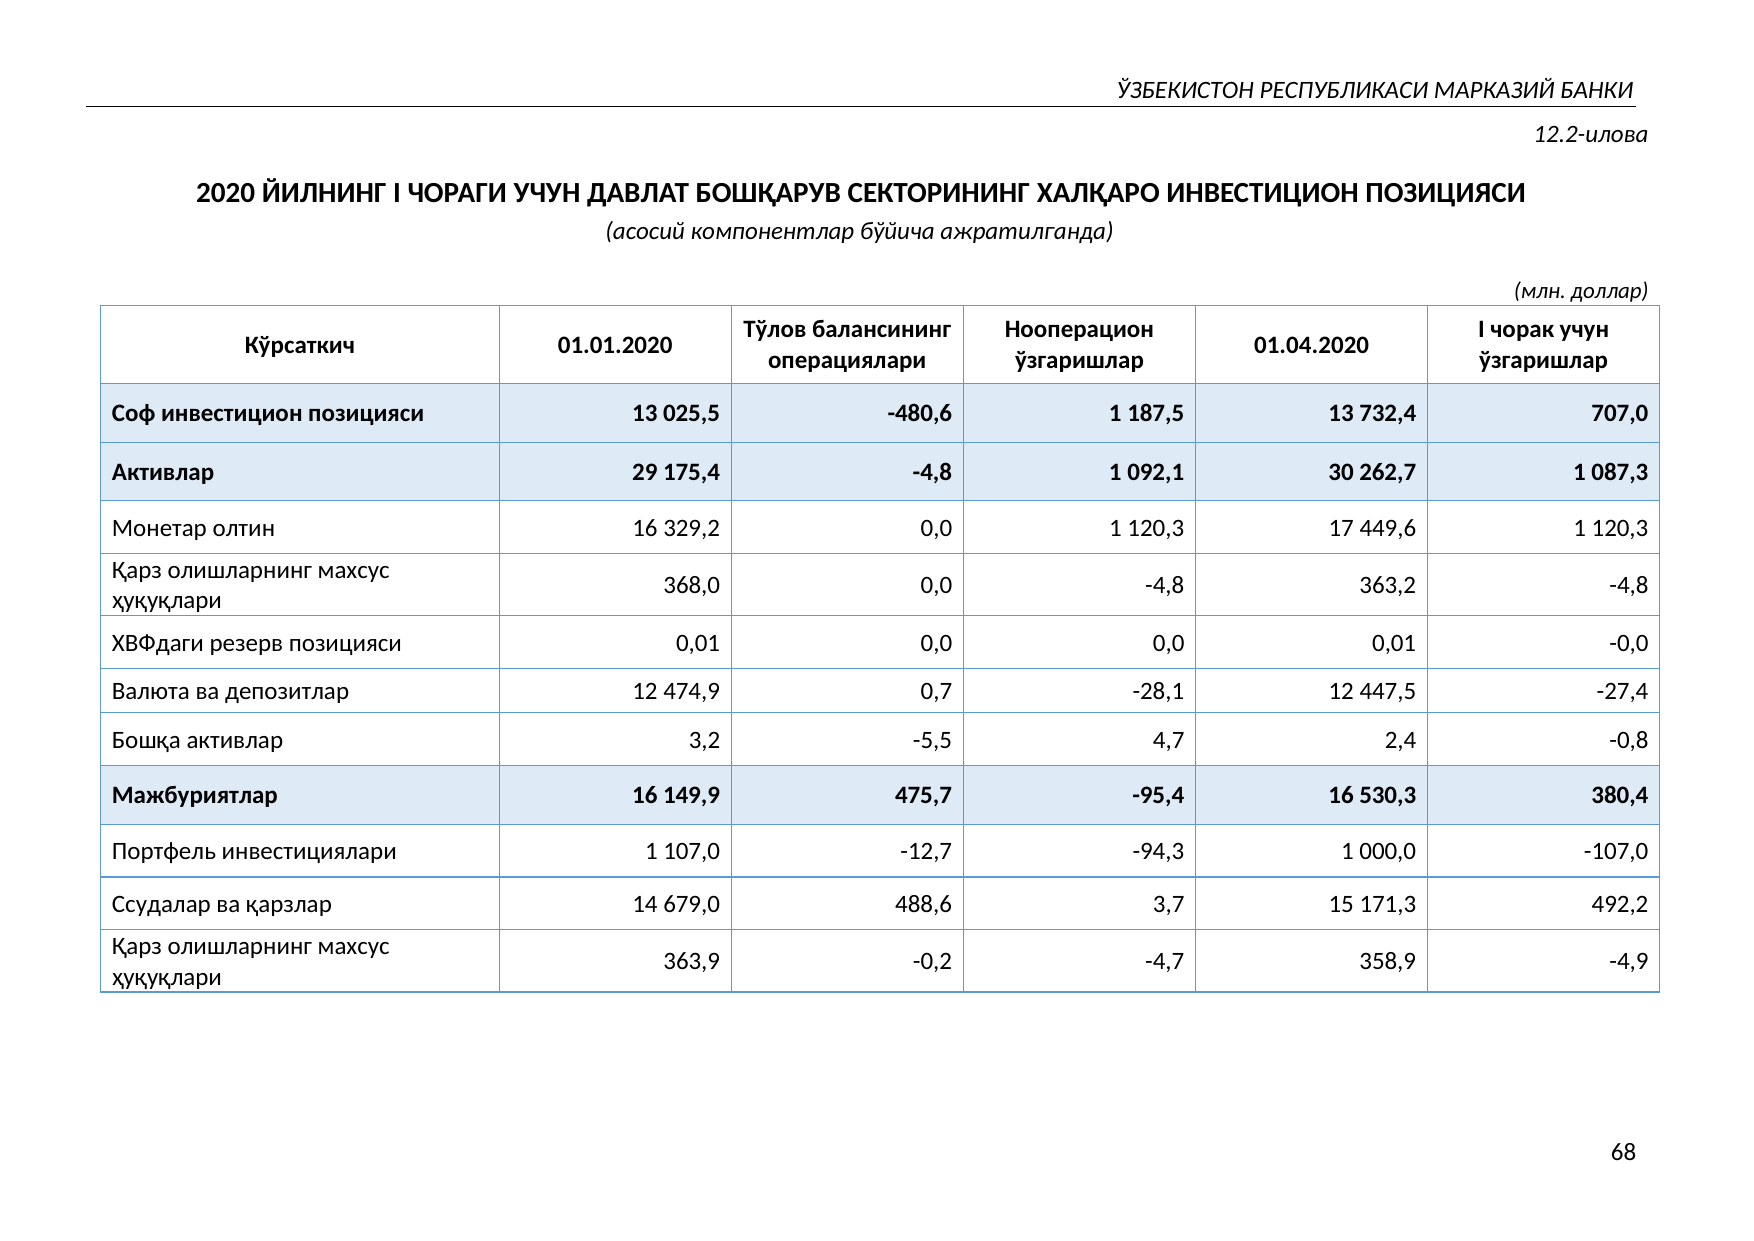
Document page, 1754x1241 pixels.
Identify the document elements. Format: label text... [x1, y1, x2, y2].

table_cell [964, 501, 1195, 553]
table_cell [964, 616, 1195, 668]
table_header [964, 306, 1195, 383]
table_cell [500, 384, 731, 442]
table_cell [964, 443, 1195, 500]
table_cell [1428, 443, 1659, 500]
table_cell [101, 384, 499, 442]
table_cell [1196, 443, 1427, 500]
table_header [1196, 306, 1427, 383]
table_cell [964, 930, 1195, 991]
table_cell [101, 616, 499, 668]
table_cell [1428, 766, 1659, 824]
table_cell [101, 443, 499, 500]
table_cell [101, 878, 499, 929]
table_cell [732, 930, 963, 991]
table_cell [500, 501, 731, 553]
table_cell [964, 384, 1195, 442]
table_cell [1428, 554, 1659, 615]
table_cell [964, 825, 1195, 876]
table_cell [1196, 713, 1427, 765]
text 12.2-илова [86, 118, 1651, 149]
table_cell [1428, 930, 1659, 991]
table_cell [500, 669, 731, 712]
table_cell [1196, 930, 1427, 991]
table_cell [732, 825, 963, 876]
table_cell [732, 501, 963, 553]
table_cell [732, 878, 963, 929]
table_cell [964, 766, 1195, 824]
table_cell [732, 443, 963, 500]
subtitle 2020 ЙИЛНИНГ I ЧОРАГИ УЧУН ДАВЛАТ БОШҚАРУВ СЕКТОРИНИНГ ХАЛҚАРО ИНВЕСТИЦИОН ПОЗИЦИЯСИ [86, 174, 1636, 209]
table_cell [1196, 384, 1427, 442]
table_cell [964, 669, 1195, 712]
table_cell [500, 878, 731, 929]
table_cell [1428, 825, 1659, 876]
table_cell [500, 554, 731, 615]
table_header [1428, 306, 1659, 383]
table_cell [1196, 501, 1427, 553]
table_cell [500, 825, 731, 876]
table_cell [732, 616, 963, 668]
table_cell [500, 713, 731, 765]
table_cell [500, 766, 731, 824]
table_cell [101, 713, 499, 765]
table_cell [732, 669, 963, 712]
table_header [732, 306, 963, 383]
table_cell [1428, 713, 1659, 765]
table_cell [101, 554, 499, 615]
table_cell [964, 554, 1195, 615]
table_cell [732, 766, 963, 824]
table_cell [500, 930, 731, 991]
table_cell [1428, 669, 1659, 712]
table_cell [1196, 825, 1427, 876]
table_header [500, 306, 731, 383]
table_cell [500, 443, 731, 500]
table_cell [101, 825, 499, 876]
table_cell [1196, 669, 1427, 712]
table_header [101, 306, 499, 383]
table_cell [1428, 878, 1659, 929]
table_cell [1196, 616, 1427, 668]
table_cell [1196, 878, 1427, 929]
text (асосий компонентлар бўйича ажратилганда) [86, 216, 1636, 246]
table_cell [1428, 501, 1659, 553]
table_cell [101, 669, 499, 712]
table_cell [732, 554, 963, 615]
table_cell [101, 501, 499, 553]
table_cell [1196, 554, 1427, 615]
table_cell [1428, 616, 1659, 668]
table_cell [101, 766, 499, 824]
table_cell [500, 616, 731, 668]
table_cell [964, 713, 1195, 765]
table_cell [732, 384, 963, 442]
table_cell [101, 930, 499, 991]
text (млн. доллар) [86, 277, 1651, 304]
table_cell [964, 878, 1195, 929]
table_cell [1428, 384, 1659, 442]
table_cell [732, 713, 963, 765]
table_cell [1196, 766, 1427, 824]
